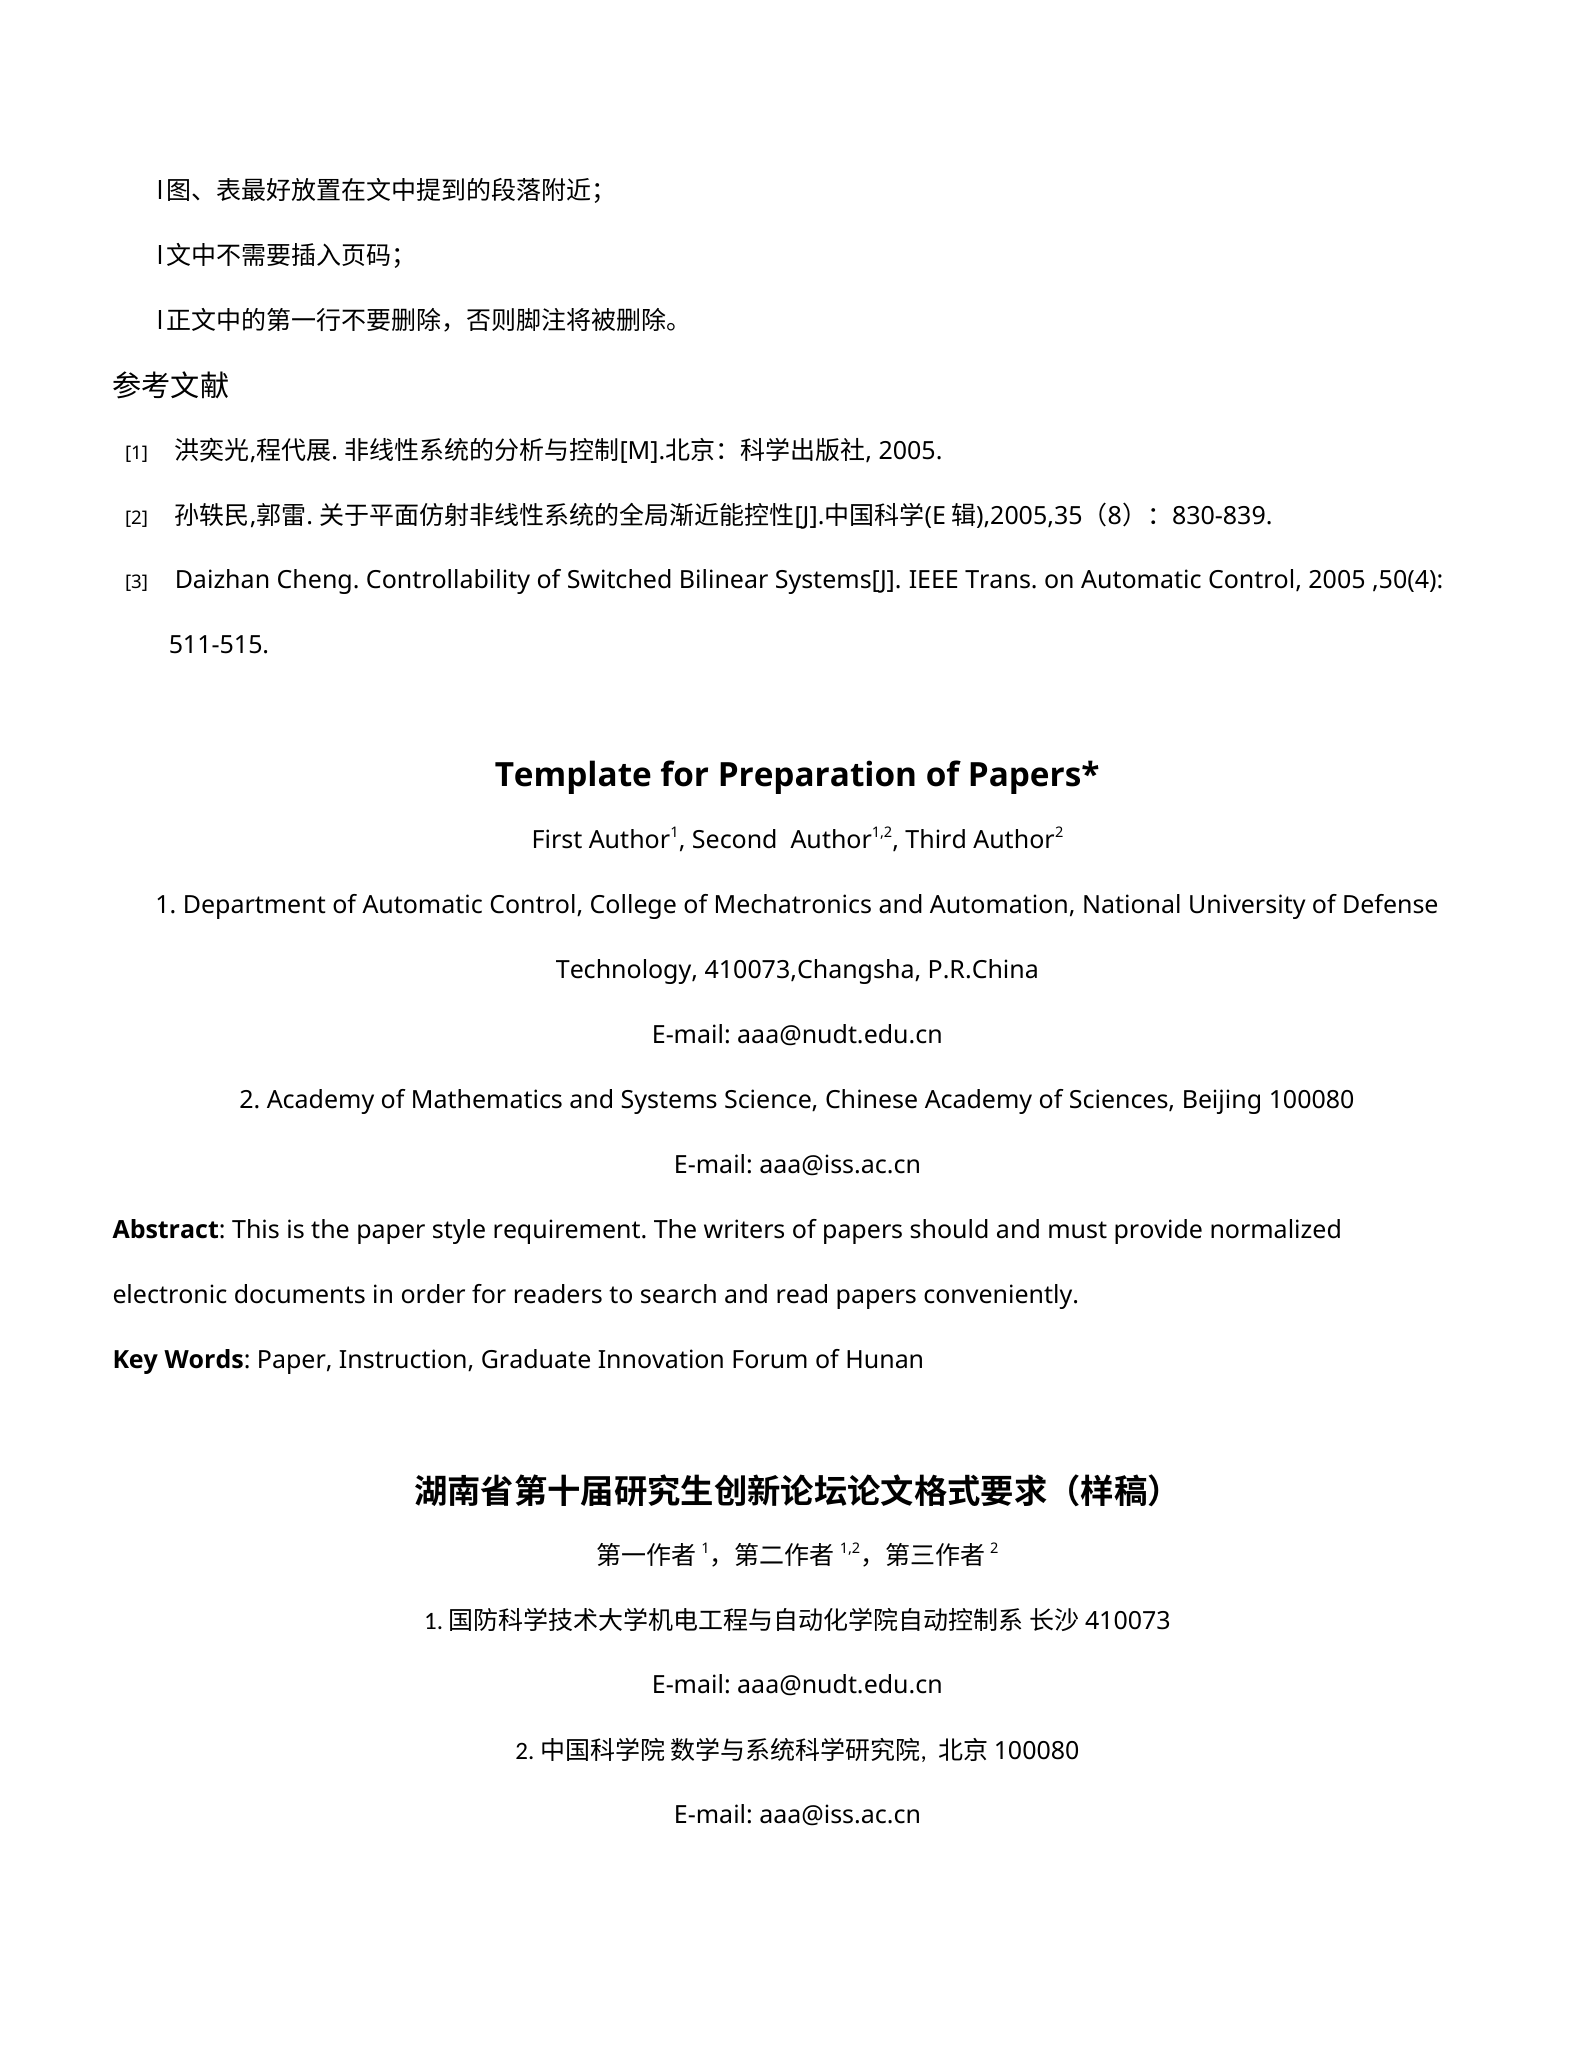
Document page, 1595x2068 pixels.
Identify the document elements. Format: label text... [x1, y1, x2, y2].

text 2. Academy of Mathematics and Systems Science, Chinese Academy of Sciences, Beijing 100080 [112, 1066, 1482, 1131]
text [3] Daizhan Cheng. Controllability of Switched Bilinear Systems[J]. IEEE Trans. on Automatic Control, 2005 ,50(4): 511-515. [125, 546, 1482, 676]
text l 文中不需要插入页码； [156, 221, 1482, 286]
text First Author1, Second Author1,2, Third Author2 [112, 806, 1482, 871]
text E-mail: aaa@nudt.edu.cn [112, 1001, 1482, 1066]
text 参考文献 [112, 351, 1482, 416]
text Template for Preparation of Papers* [112, 741, 1482, 806]
text 湖南省第十届研究生创新论坛论文格式要求（样稿） [112, 1456, 1482, 1521]
text Key Words: Paper, Instruction, Graduate Innovation Forum of Hunan [112, 1326, 1428, 1391]
text 第一作者1，第二作者1,2，第三作者2 [112, 1521, 1482, 1586]
text E-mail: aaa@iss.ac.cn [112, 1131, 1482, 1196]
text E-mail: aaa@nudt.edu.cn [112, 1651, 1482, 1716]
text E-mail: aaa@iss.ac.cn [112, 1781, 1482, 1846]
text 1. 国防科学技术大学机电工程与自动化学院自动控制系 长沙 410073 [112, 1586, 1482, 1651]
text [2] 孙轶民,郭雷. 关于平面仿射非线性系统的全局渐近能控性[J].中国科学(E辑),2005,35（8）：830-839. [125, 481, 1482, 546]
text 1. Department of Automatic Control, College of Mechatronics and Automation, National University of Defense Technology, 410073,Changsha, P.R.China [112, 871, 1482, 1001]
text [1] 洪奕光,程代展. 非线性系统的分析与控制[M].北京：科学出版社, 2005. [125, 416, 1482, 481]
text l 正文中的第一行不要删除，否则脚注将被删除。 [112, 286, 1482, 351]
text l 图、表最好放置在文中提到的段落附近； [156, 156, 1482, 221]
text 2. 中国科学院 数学与系统科学研究院, 北京 100080 [112, 1716, 1482, 1781]
text Abstract: This is the paper style requirement. The writers of papers should and must provide normalized electronic documents in order for readers to search and read papers conveniently. [112, 1196, 1428, 1326]
